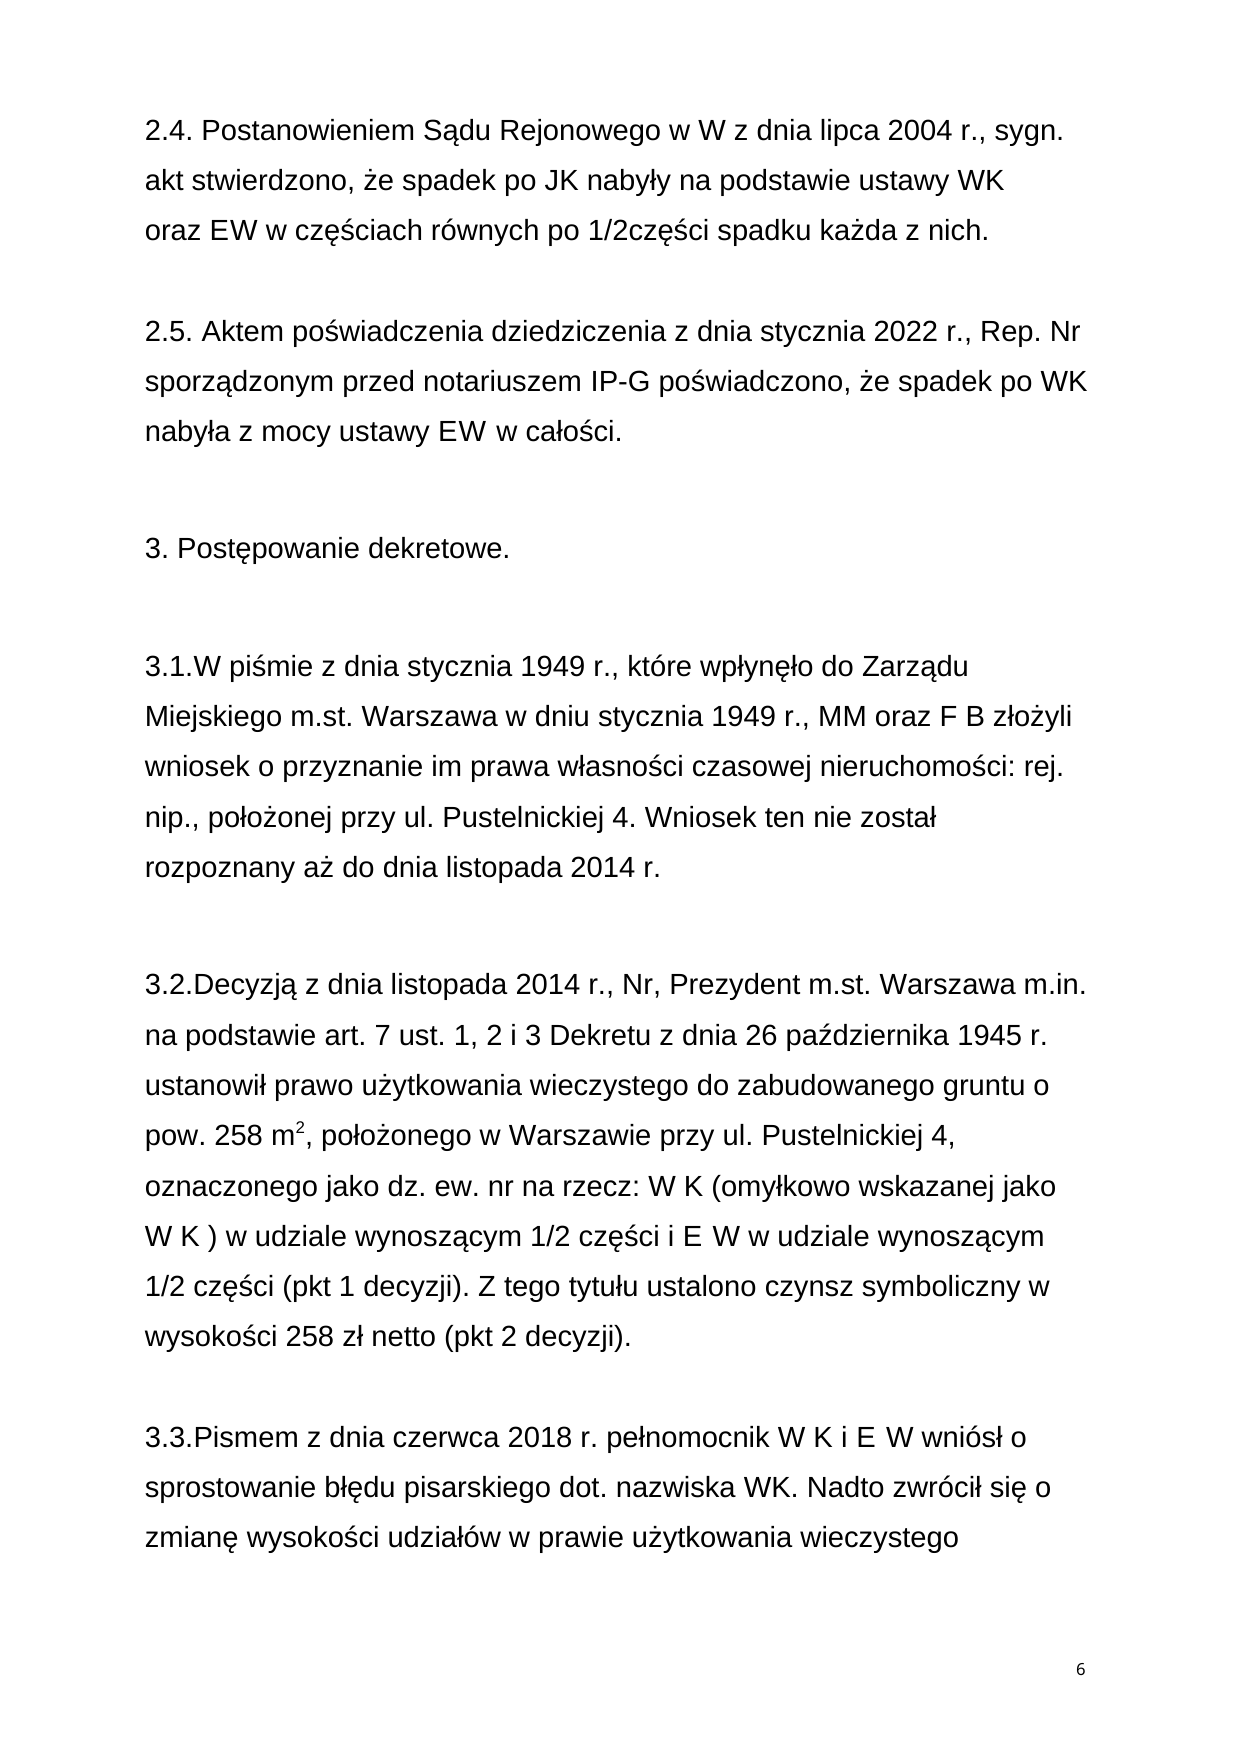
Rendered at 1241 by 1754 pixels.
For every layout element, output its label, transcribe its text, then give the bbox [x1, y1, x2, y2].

text 3.1.W piśmie z dnia stycznia 1949 r., które wpłynęło do Zarządu Miejskiego m.st. Warszawa w dniu stycznia 1949 r., MM oraz F B złożyli wniosek o przyznanie im prawa własności czasowej nieruchomości: rej. nip., położonej przy ul. Pustelnickiej 4. Wniosek ten nie został rozpoznany aż do dnia listopada 2014 r. [144, 649, 1089, 883]
text 3. Postępowanie dekretowe. [144, 531, 1089, 565]
text 2.5. Aktem poświadczenia dziedziczenia z dnia stycznia 2022 r., Rep. Nr sporządzonym przed notariuszem IP-G poświadczono, że spadek po WK nabyła z mocy ustawy EW w całości. [144, 313, 1089, 448]
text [144, 1420, 1089, 1554]
text 2.4. Postanowieniem Sądu Rejonowego w W z dnia lipca 2004 r., sygn. akt stwierdzono, że spadek po JK nabyły na podstawie ustawy WK oraz EW w częściach równych po 1/2części spadku każda z nich. [144, 113, 1089, 247]
text 3.2.Decyzją z dnia listopada 2014 r., Nr, Prezydent m.st. Warszawa m.in. na podstawie art. 7 ust. 1, 2 i 3 Dekretu z dnia 26 października 1945 r. ustanowił prawo użytkowania wieczystego do zabudowanego gruntu o pow. 258 m2, położonego w Warszawie przy ul. Pustelnickiej 4, oznaczonego jako dz. ew. nr na rzecz: W K (omyłkowo wskazanej jako W K ) w udziale wynoszącym 1/2 części i E W w udziale wynoszącym 1/2 części (pkt 1 decyzji). Z tego tytułu ustalono czynsz symboliczny w wysokości 258 zł netto (pkt 2 decyzji). [144, 967, 1089, 1353]
